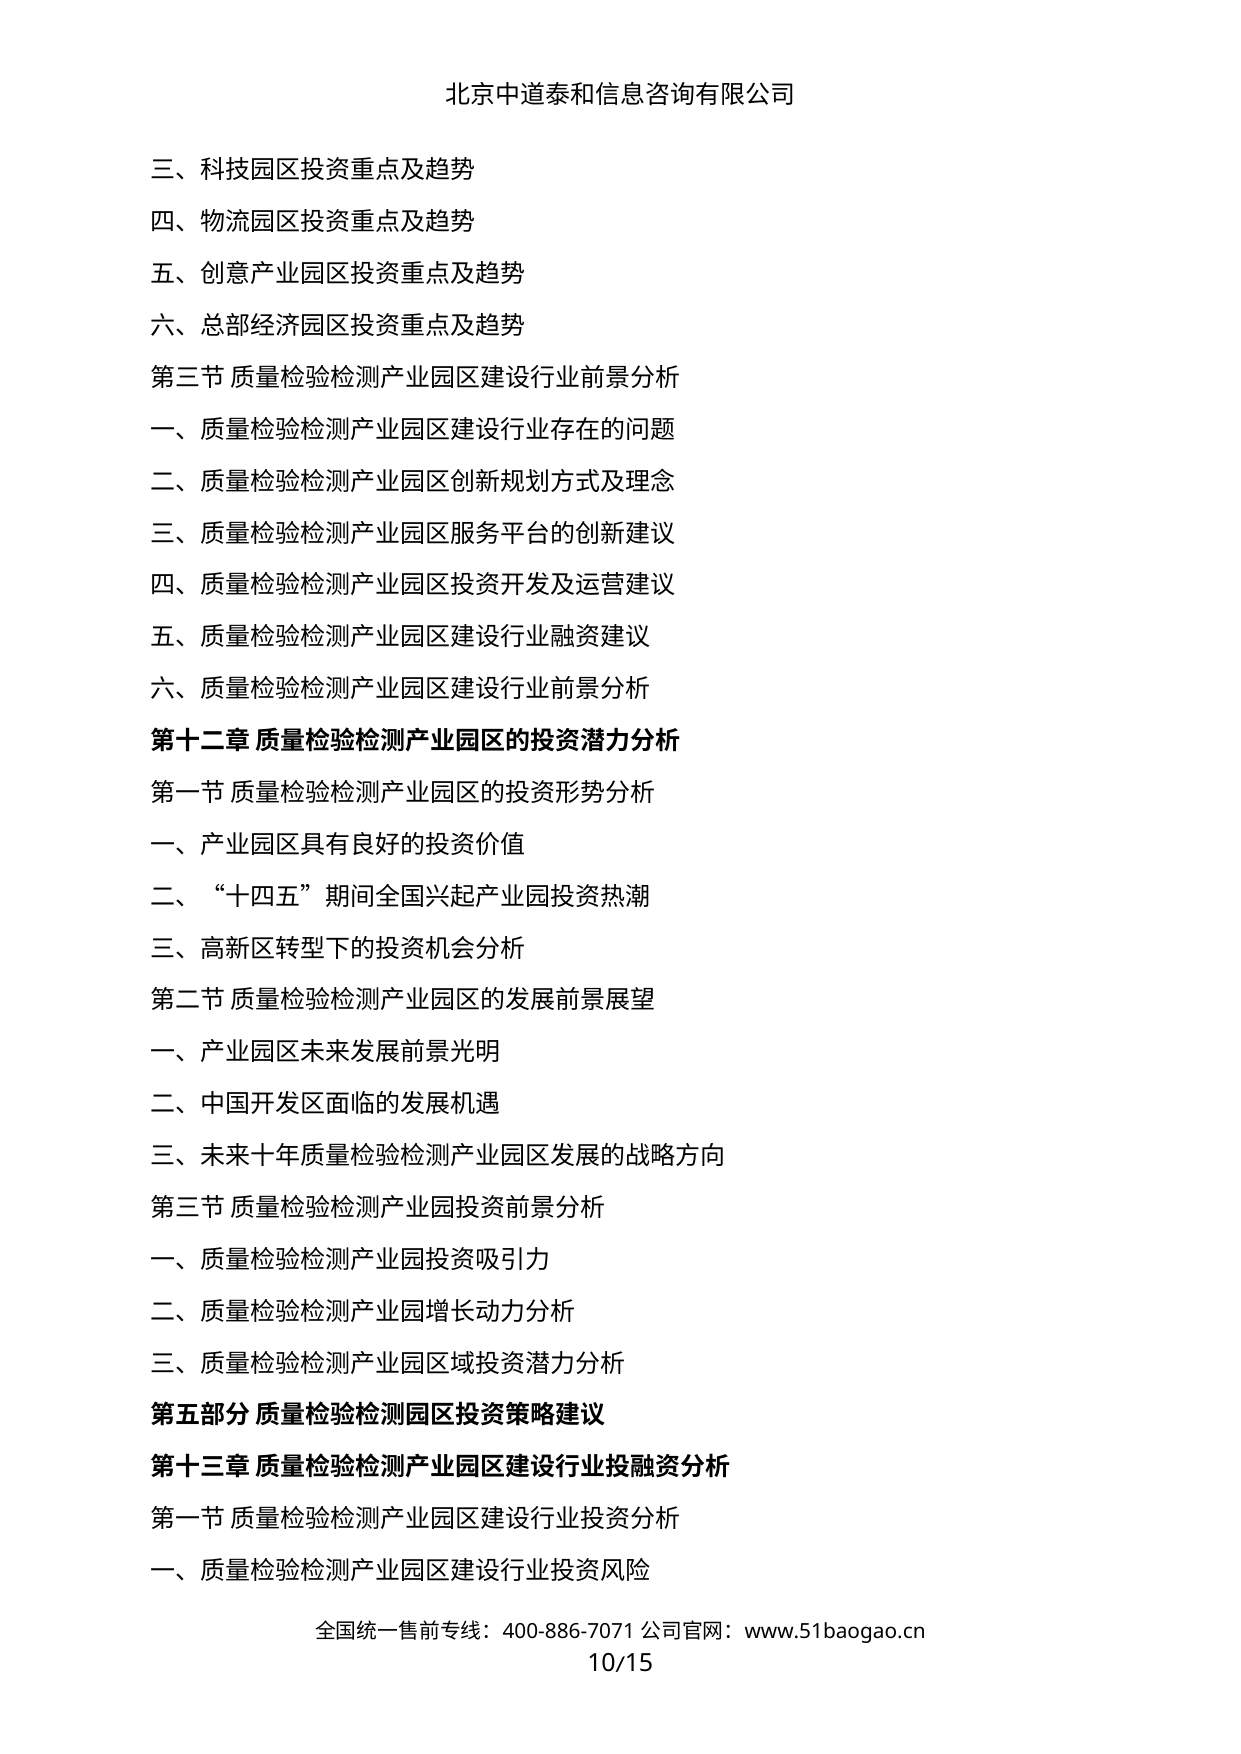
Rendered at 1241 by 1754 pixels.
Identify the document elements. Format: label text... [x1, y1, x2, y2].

text 六、总部经济园区投资重点及趋势 [150, 306, 1090, 342]
text 一、产业园区具有良好的投资价值 [150, 824, 1090, 861]
text 四、质量检验检测产业园区投资开发及运营建议 [150, 565, 1090, 601]
text 第十二章 质量检验检测产业园区的投资潜力分析 [150, 721, 1090, 757]
text 二、质量检验检测产业园增长动力分析 [150, 1291, 1090, 1327]
text 三、质量检验检测产业园区服务平台的创新建议 [150, 513, 1090, 549]
text 二、中国开发区面临的发展机遇 [150, 1084, 1090, 1120]
text 一、质量检验检测产业园区建设行业投资风险 [150, 1551, 1090, 1587]
text 二、质量检验检测产业园区创新规划方式及理念 [150, 461, 1090, 497]
text 四、物流园区投资重点及趋势 [150, 202, 1090, 238]
text 五、创意产业园区投资重点及趋势 [150, 254, 1090, 290]
text 第十三章 质量检验检测产业园区建设行业投融资分析 [150, 1447, 1090, 1483]
text 一、产业园区未来发展前景光明 [150, 1032, 1090, 1068]
text 六、质量检验检测产业园区建设行业前景分析 [150, 669, 1090, 705]
text 第一节 质量检验检测产业园区的投资形势分析 [150, 772, 1090, 809]
text 第三节 质量检验检测产业园投资前景分析 [150, 1187, 1090, 1224]
text 三、科技园区投资重点及趋势 [150, 150, 1090, 186]
text 三、质量检验检测产业园区域投资潜力分析 [150, 1343, 1090, 1379]
text 第五部分 质量检验检测园区投资策略建议 [150, 1395, 1090, 1431]
text 第一节 质量检验检测产业园区建设行业投资分析 [150, 1499, 1090, 1535]
text 三、未来十年质量检验检测产业园区发展的战略方向 [150, 1136, 1090, 1172]
text 第三节 质量检验检测产业园区建设行业前景分析 [150, 357, 1090, 394]
text 一、质量检验检测产业园区建设行业存在的问题 [150, 409, 1090, 446]
text 二、“十四五”期间全国兴起产业园投资热潮 [150, 876, 1090, 912]
text 一、质量检验检测产业园投资吸引力 [150, 1239, 1090, 1276]
text 五、质量检验检测产业园区建设行业融资建议 [150, 617, 1090, 653]
text 第二节 质量检验检测产业园区的发展前景展望 [150, 980, 1090, 1016]
text 三、高新区转型下的投资机会分析 [150, 928, 1090, 964]
